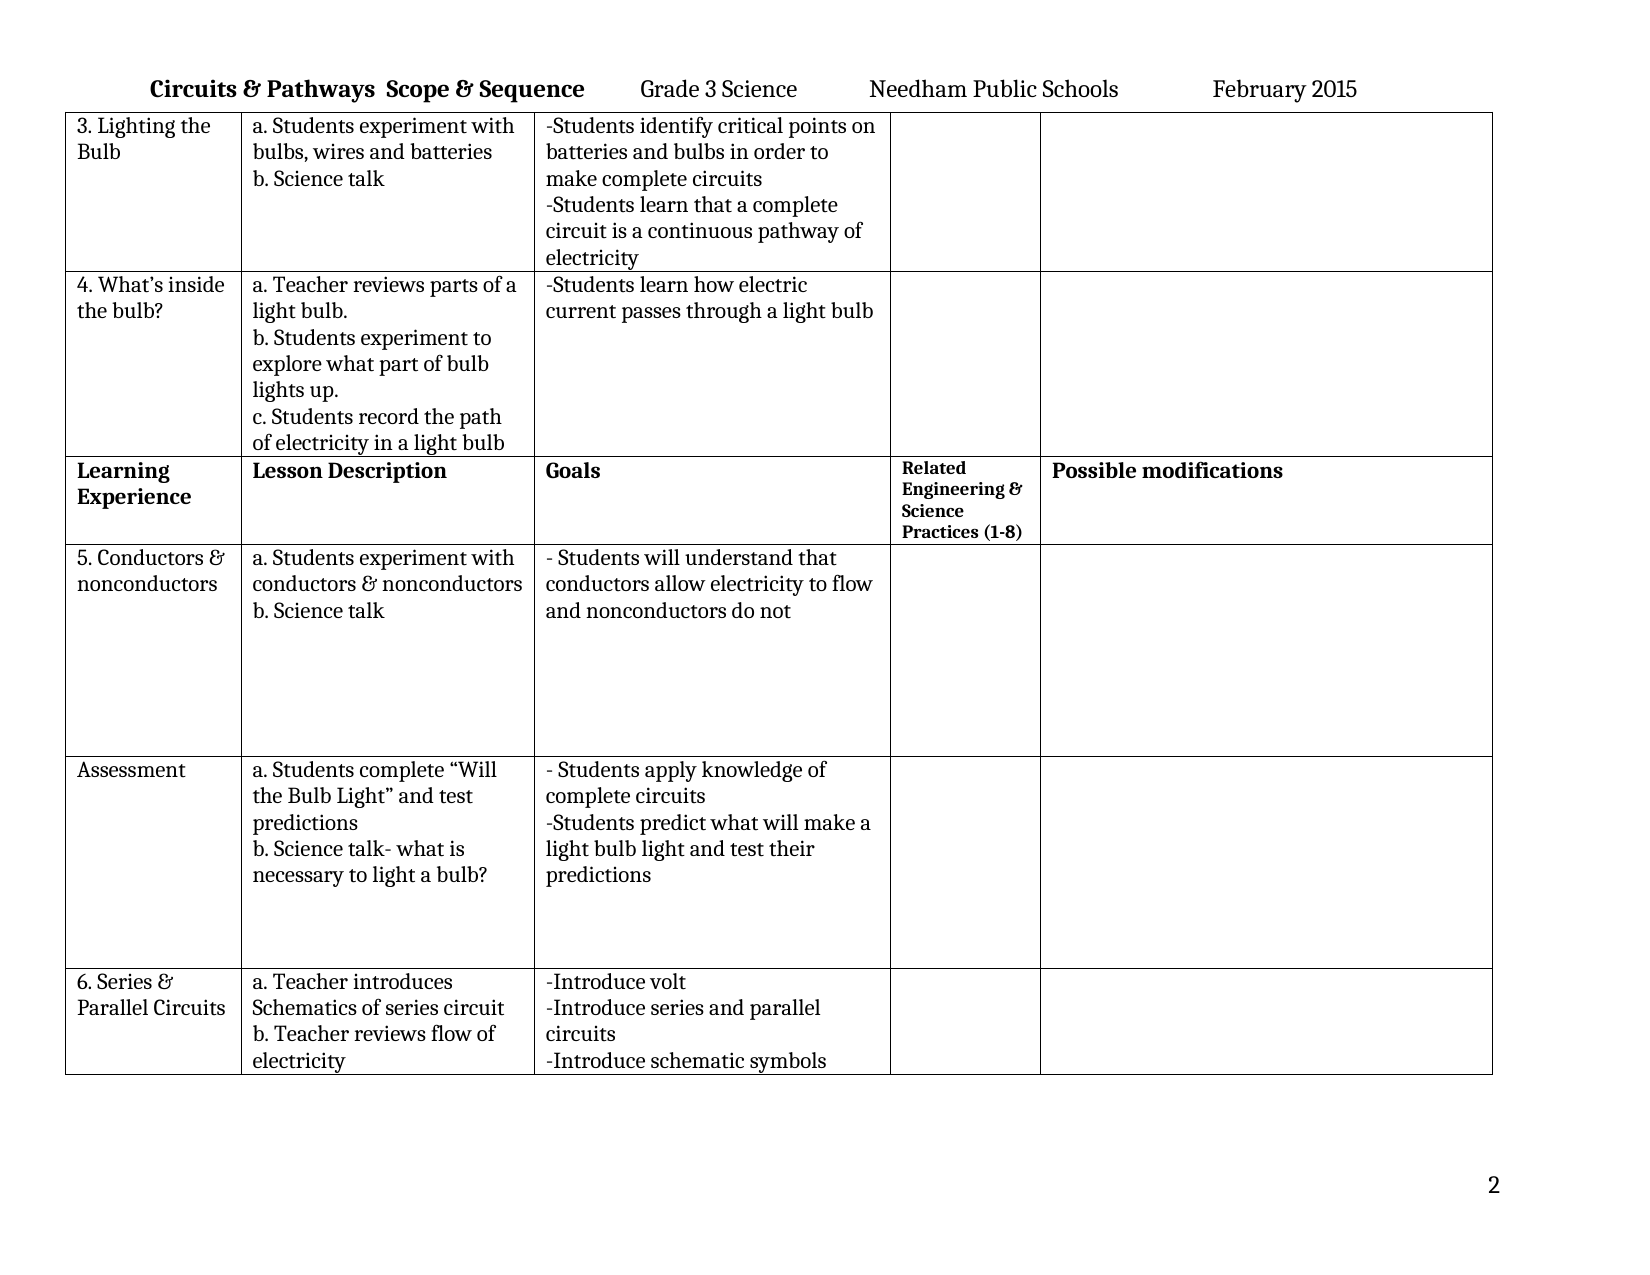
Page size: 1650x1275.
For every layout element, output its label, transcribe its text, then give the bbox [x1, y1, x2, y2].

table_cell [535, 969, 890, 1074]
table_cell a. Students experiment with bulbs, wires and batteries b. Science talk [242, 113, 534, 271]
table_cell Learning Experience [66, 457, 241, 544]
table_cell a. Students complete “Will the Bulb Light” and test predictions b. Science talk- what is necessary to light a bulb? [242, 757, 534, 967]
table_cell Goals [535, 457, 890, 544]
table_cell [242, 969, 534, 1074]
table_cell [1041, 113, 1492, 271]
table_cell [1041, 969, 1492, 1074]
table_cell [1041, 757, 1492, 967]
table_cell a. Students experiment with conductors & nonconductors b. Science talk [242, 545, 534, 756]
table_cell [891, 113, 1040, 271]
table_cell Possible modifications [1041, 457, 1492, 544]
table_cell -Students identify critical points on batteries and bulbs in order to make complete circuits -Students learn that a complete circuit is a continuous pathway of electricity [535, 113, 890, 271]
table_cell 4. What’s inside the bulb? [66, 272, 241, 456]
table_cell 5. Conductors & nonconductors [66, 545, 241, 756]
table_cell 3. Lighting the Bulb [66, 113, 241, 271]
table_cell [1041, 545, 1492, 756]
table_cell [891, 272, 1040, 456]
table_cell a. Teacher reviews parts of a light bulb. b. Students experiment to explore what part of bulb lights up. c. Students record the path of electricity in a light bulb [242, 272, 534, 456]
table_cell Related Engineering & Science Practices (1-8) [891, 457, 1040, 544]
table_cell Assessment [66, 757, 241, 967]
table_cell [891, 545, 1040, 756]
table_cell -Students learn how electric current passes through a light bulb [535, 272, 890, 456]
table_cell - Students will understand that conductors allow electricity to flow and nonconductors do not [535, 545, 890, 756]
table_cell Lesson Description [242, 457, 534, 544]
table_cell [66, 969, 241, 1074]
table_cell [891, 757, 1040, 967]
table_cell [891, 969, 1040, 1074]
table_cell [1041, 272, 1492, 456]
table_cell - Students apply knowledge of complete circuits -Students predict what will make a light bulb light and test their predictions [535, 757, 890, 967]
